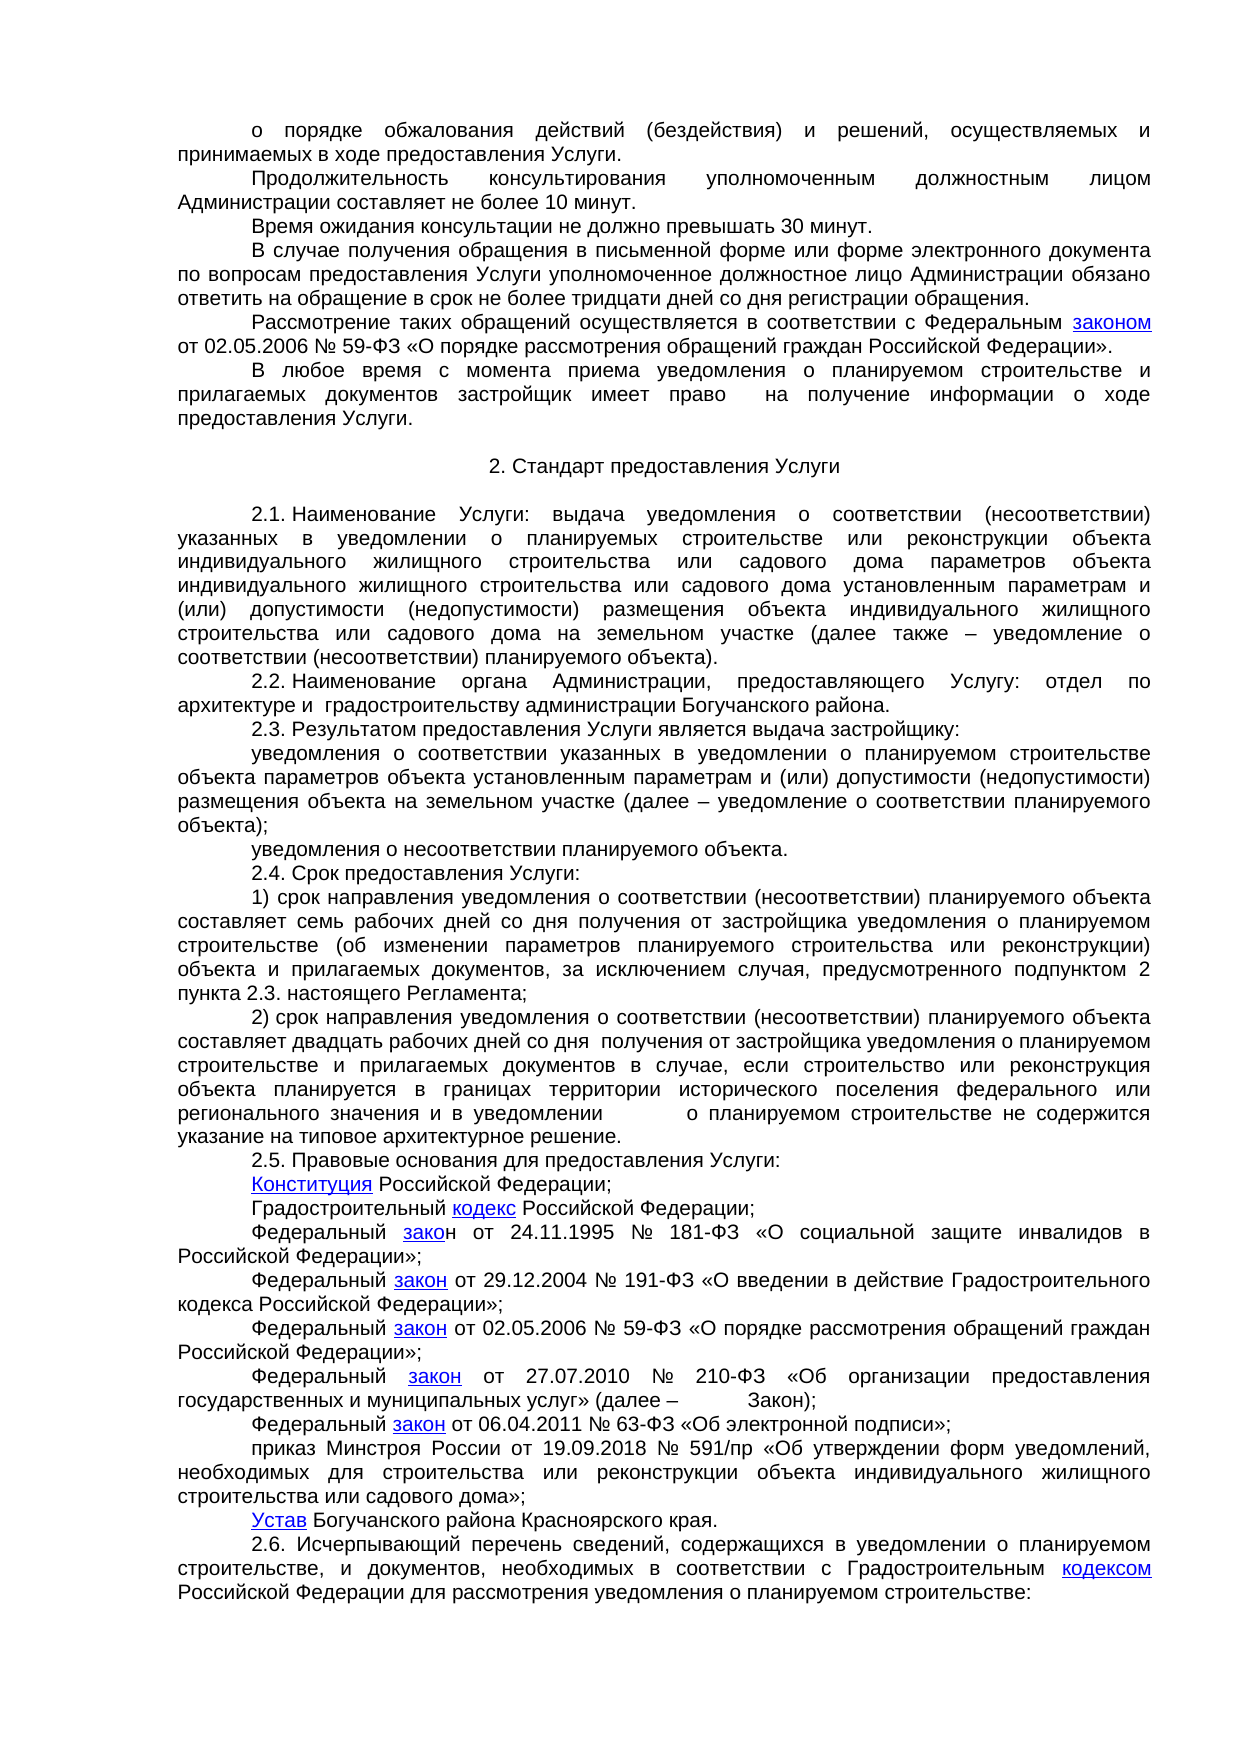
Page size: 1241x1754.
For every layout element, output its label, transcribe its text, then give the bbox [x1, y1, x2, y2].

text В случае получения обращения в письменной форме или форме электронного документа по вопросам предоставления Услуги уполномоченное должностное лицо Администрации обязано ответить на обращение в срок не более тридцати дней со дня регистрации обращения. [177, 238, 1152, 310]
text Устав Богучанского района Красноярского края. [177, 1508, 1152, 1532]
text 2.3. Результатом предоставления Услуги является выдача застройщику: [177, 717, 1152, 741]
text Федеральный закон от 24.11.1995 № 181-ФЗ «О социальной защите инвалидов в Российской Федерации»; [177, 1220, 1152, 1268]
text уведомления о несоответствии планируемого объекта. [177, 837, 1152, 861]
text Продолжительность консультирования уполномоченным должностным лицом Администрации составляет не более 10 минут. [177, 166, 1152, 214]
text приказ Минстроя России от 19.09.2018 № 591/пр «Об утверждении форм уведомлений, необходимых для строительства или реконструкции объекта индивидуального жилищного строительства или садового дома»; [177, 1436, 1152, 1508]
text Рассмотрение таких обращений осуществляется в соответствии с Федеральным законом от 02.05.2006 № 59-ФЗ «О порядке рассмотрения обращений граждан Российской Федерации». [177, 310, 1152, 358]
text 2.2. Наименование органа Администрации, предоставляющего Услугу: отдел по архитектуре и градостроительству администрации Богучанского района. [177, 669, 1152, 717]
text Конституция Российской Федерации; [177, 1172, 1152, 1196]
text Федеральный закон от 06.04.2011 № 63-ФЗ «Об электронной подписи»; [177, 1412, 1152, 1436]
text Градостроительный кодекс Российской Федерации; [177, 1196, 1152, 1220]
text 2.4. Срок предоставления Услуги: [177, 861, 1152, 885]
text Федеральный закон от 02.05.2006 № 59-ФЗ «О порядке рассмотрения обращений граждан Российской Федерации»; [177, 1316, 1152, 1364]
text 1) срок направления уведомления о соответствии (несоответствии) планируемого объекта составляет семь рабочих дней со дня получения от застройщика уведомления о планируемом строительстве (об изменении параметров планируемого строительства или реконструкции) объекта и прилагаемых документов, за исключением случая, предусмотренного подпунктом 2 пункта 2.3. настоящего Регламента; [177, 885, 1152, 1004]
text 2.5. Правовые основания для предоставления Услуги: [177, 1148, 1152, 1172]
text о порядке обжалования действий (бездействия) и решений, осуществляемых и принимаемых в ходе предоставления Услуги. [177, 118, 1152, 166]
text 2.6. Исчерпывающий перечень сведений, содержащихся в уведомлении о планируемом строительстве, и документов, необходимых в соответствии с Градостроительным кодексом Российской Федерации для рассмотрения уведомления о планируемом строительстве: [177, 1532, 1152, 1603]
text Федеральный закон от 27.07.2010 № 210-ФЗ «Об организации предоставления государственных и муниципальных услуг» (далее – Закон); [177, 1364, 1152, 1412]
text уведомления о соответствии указанных в уведомлении о планируемом строительстве объекта параметров объекта установленным параметрам и (или) допустимости (недопустимости) размещения объекта на земельном участке (далее – уведомление о соответствии планируемого объекта); [177, 741, 1152, 837]
text Федеральный закон от 29.12.2004 № 191-ФЗ «О введении в действие Градостроительного кодекса Российской Федерации»; [177, 1268, 1152, 1316]
text 2) срок направления уведомления о соответствии (несоответствии) планируемого объекта составляет двадцать рабочих дней со дня получения от застройщика уведомления о планируемом строительстве и прилагаемых документов в случае, если строительство или реконструкция объекта планируется в границах территории исторического поселения федерального или регионального значения и в уведомлении о планируемом строительстве не содержится указание на типовое архитектурное решение. [177, 1004, 1152, 1148]
text 2.1. Наименование Услуги: выдача уведомления о соответствии (несоответствии) указанных в уведомлении о планируемых строительстве или реконструкции объекта индивидуального жилищного строительства или садового дома параметров объекта индивидуального жилищного строительства или садового дома установленным параметрам и (или) допустимости (недопустимости) размещения объекта индивидуального жилищного строительства или садового дома на земельном участке (далее также – уведомление о соответствии (несоответствии) планируемого объекта). [177, 501, 1152, 669]
text Время ожидания консультации не должно превышать 30 минут. [177, 214, 1152, 238]
text 2. Стандарт предоставления Услуги [177, 453, 1152, 477]
text В любое время с момента приема уведомления о планируемом строительстве и прилагаемых документов застройщик имеет право на получение информации о ходе предоставления Услуги. [177, 358, 1152, 429]
